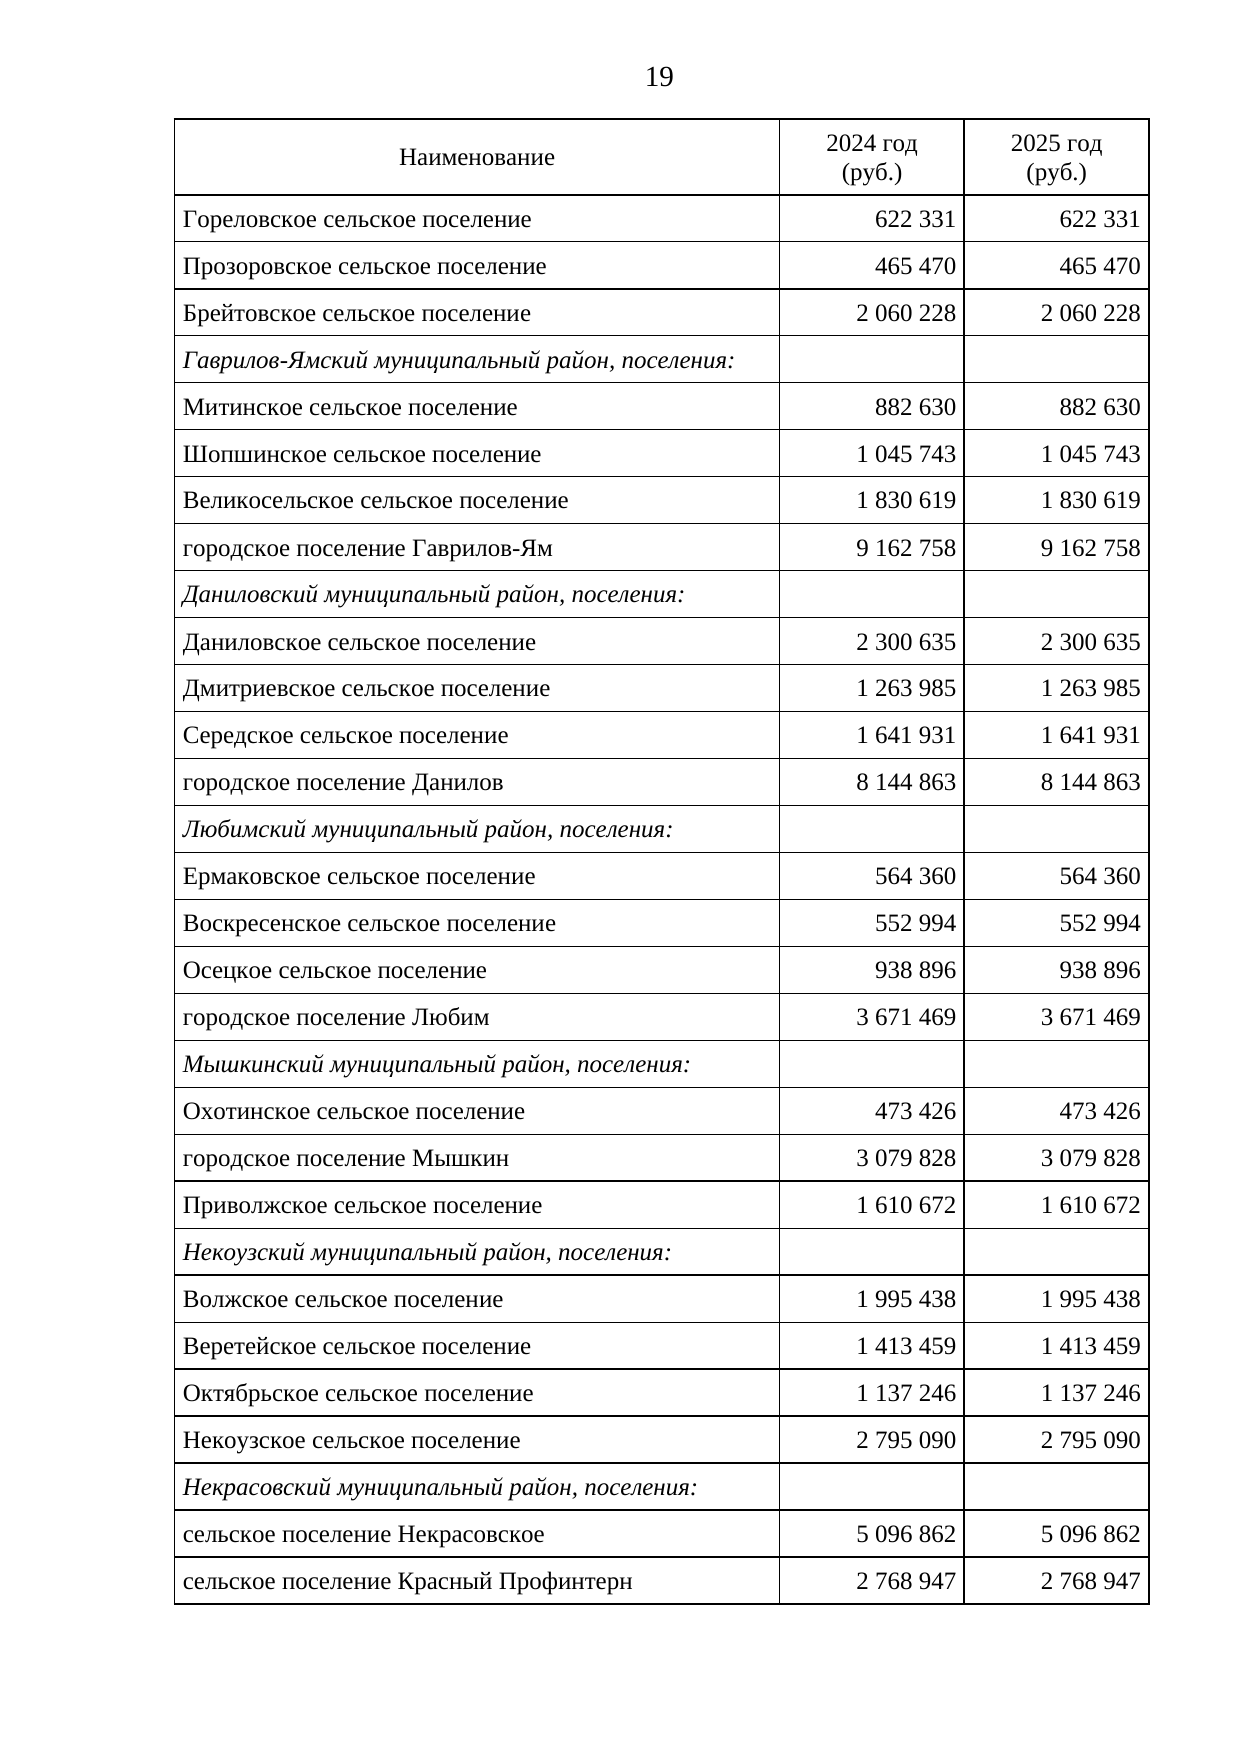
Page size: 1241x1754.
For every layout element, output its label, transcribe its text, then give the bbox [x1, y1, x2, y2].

table_cell 2 795 090 [965, 1417, 1148, 1462]
table_cell 5 096 862 [965, 1511, 1148, 1556]
table_cell Волжское сельское поселение [175, 1276, 779, 1321]
table_cell 473 426 [780, 1088, 963, 1133]
table_cell 938 896 [780, 947, 963, 992]
table_cell 882 630 [780, 383, 963, 429]
table_cell 622 331 [780, 196, 963, 241]
table_cell 465 470 [780, 242, 963, 288]
table_cell Гореловское сельское поселение [175, 196, 779, 241]
table_cell Даниловский муниципальный район, поселения: [175, 571, 779, 617]
table_cell Митинское сельское поселение [175, 383, 779, 429]
table_cell Охотинское сельское поселение [175, 1088, 779, 1133]
table_cell [965, 1041, 1148, 1086]
table_cell 3 079 828 [780, 1135, 963, 1180]
table_cell 564 360 [965, 853, 1148, 898]
table_header 2025 год (руб.) [965, 120, 1148, 194]
table_cell [965, 1464, 1148, 1509]
table_cell [780, 806, 963, 852]
table_cell 1 413 459 [780, 1323, 963, 1368]
table_cell Октябрьское сельское поселение [175, 1370, 779, 1415]
table_header Наименование [175, 120, 779, 194]
table_cell 2 060 228 [780, 290, 963, 335]
table_cell Прозоровское сельское поселение [175, 242, 779, 288]
table_cell 1 641 931 [780, 712, 963, 758]
table_cell [965, 571, 1148, 617]
table_cell [780, 1464, 963, 1509]
table_cell 552 994 [965, 900, 1148, 946]
table_cell Любимский муниципальный район, поселения: [175, 806, 779, 852]
table_cell 1 045 743 [965, 430, 1148, 476]
table_cell [780, 571, 963, 617]
table_cell [965, 806, 1148, 852]
table_cell 1 830 619 [965, 477, 1148, 523]
table_cell [965, 1229, 1148, 1274]
table_cell Середское сельское поселение [175, 712, 779, 758]
table_cell 1 830 619 [780, 477, 963, 523]
table_cell 3 079 828 [965, 1135, 1148, 1180]
table_cell 1 995 438 [965, 1276, 1148, 1321]
table_cell Воскресенское сельское поселение [175, 900, 779, 946]
table_cell 1 641 931 [965, 712, 1148, 758]
table_cell Шопшинское сельское поселение [175, 430, 779, 476]
table_cell 882 630 [965, 383, 1148, 429]
table_cell Некоузский муниципальный район, поселения: [175, 1229, 779, 1274]
table_cell 1 137 246 [780, 1370, 963, 1415]
table_cell Приволжское сельское поселение [175, 1182, 779, 1227]
table_cell 622 331 [965, 196, 1148, 241]
table_cell [780, 336, 963, 382]
table_cell 1 610 672 [780, 1182, 963, 1227]
table_cell 564 360 [780, 853, 963, 898]
table_cell Брейтовское сельское поселение [175, 290, 779, 335]
table_cell 5 096 862 [780, 1511, 963, 1556]
table_cell Даниловское сельское поселение [175, 618, 779, 664]
table_cell Ермаковское сельское поселение [175, 853, 779, 898]
table_cell 8 144 863 [965, 759, 1148, 804]
table_cell 2 300 635 [965, 618, 1148, 664]
table_cell 473 426 [965, 1088, 1148, 1133]
table_cell 465 470 [965, 242, 1148, 288]
table_cell сельское поселение Некрасовское [175, 1511, 779, 1556]
table_cell 9 162 758 [780, 524, 963, 570]
table_cell 9 162 758 [965, 524, 1148, 570]
table_cell Некрасовский муниципальный район, поселения: [175, 1464, 779, 1509]
table_cell Гаврилов-Ямский муниципальный район, поселения: [175, 336, 779, 382]
table_cell 3 671 469 [780, 994, 963, 1039]
table_cell 552 994 [780, 900, 963, 946]
table_cell [965, 336, 1148, 382]
table_cell 2 300 635 [780, 618, 963, 664]
table_cell городское поселение Мышкин [175, 1135, 779, 1180]
table_cell 2 795 090 [780, 1417, 963, 1462]
table_cell Некоузское сельское поселение [175, 1417, 779, 1462]
table_cell Мышкинский муниципальный район, поселения: [175, 1041, 779, 1086]
table_cell Великосельское сельское поселение [175, 477, 779, 523]
table_cell 2 768 947 [780, 1558, 963, 1603]
table_cell 1 995 438 [780, 1276, 963, 1321]
table_cell Осецкое сельское поселение [175, 947, 779, 992]
table_cell 2 060 228 [965, 290, 1148, 335]
table_header 2024 год (руб.) [780, 120, 963, 194]
table_cell 2 768 947 [965, 1558, 1148, 1603]
table_cell 1 137 246 [965, 1370, 1148, 1415]
table_cell 1 263 985 [780, 665, 963, 711]
table_cell сельское поселение Красный Профинтерн [175, 1558, 779, 1603]
table_cell [780, 1229, 963, 1274]
table_cell городское поселение Любим [175, 994, 779, 1039]
table_cell 1 413 459 [965, 1323, 1148, 1368]
table_cell 8 144 863 [780, 759, 963, 804]
table_cell 1 045 743 [780, 430, 963, 476]
table_cell 1 610 672 [965, 1182, 1148, 1227]
table_cell Дмитриевское сельское поселение [175, 665, 779, 711]
table_cell 3 671 469 [965, 994, 1148, 1039]
table_cell [780, 1041, 963, 1086]
table_cell Веретейское сельское поселение [175, 1323, 779, 1368]
table_cell 1 263 985 [965, 665, 1148, 711]
table_cell городское поселение Гаврилов-Ям [175, 524, 779, 570]
table_cell 938 896 [965, 947, 1148, 992]
table_cell городское поселение Данилов [175, 759, 779, 804]
